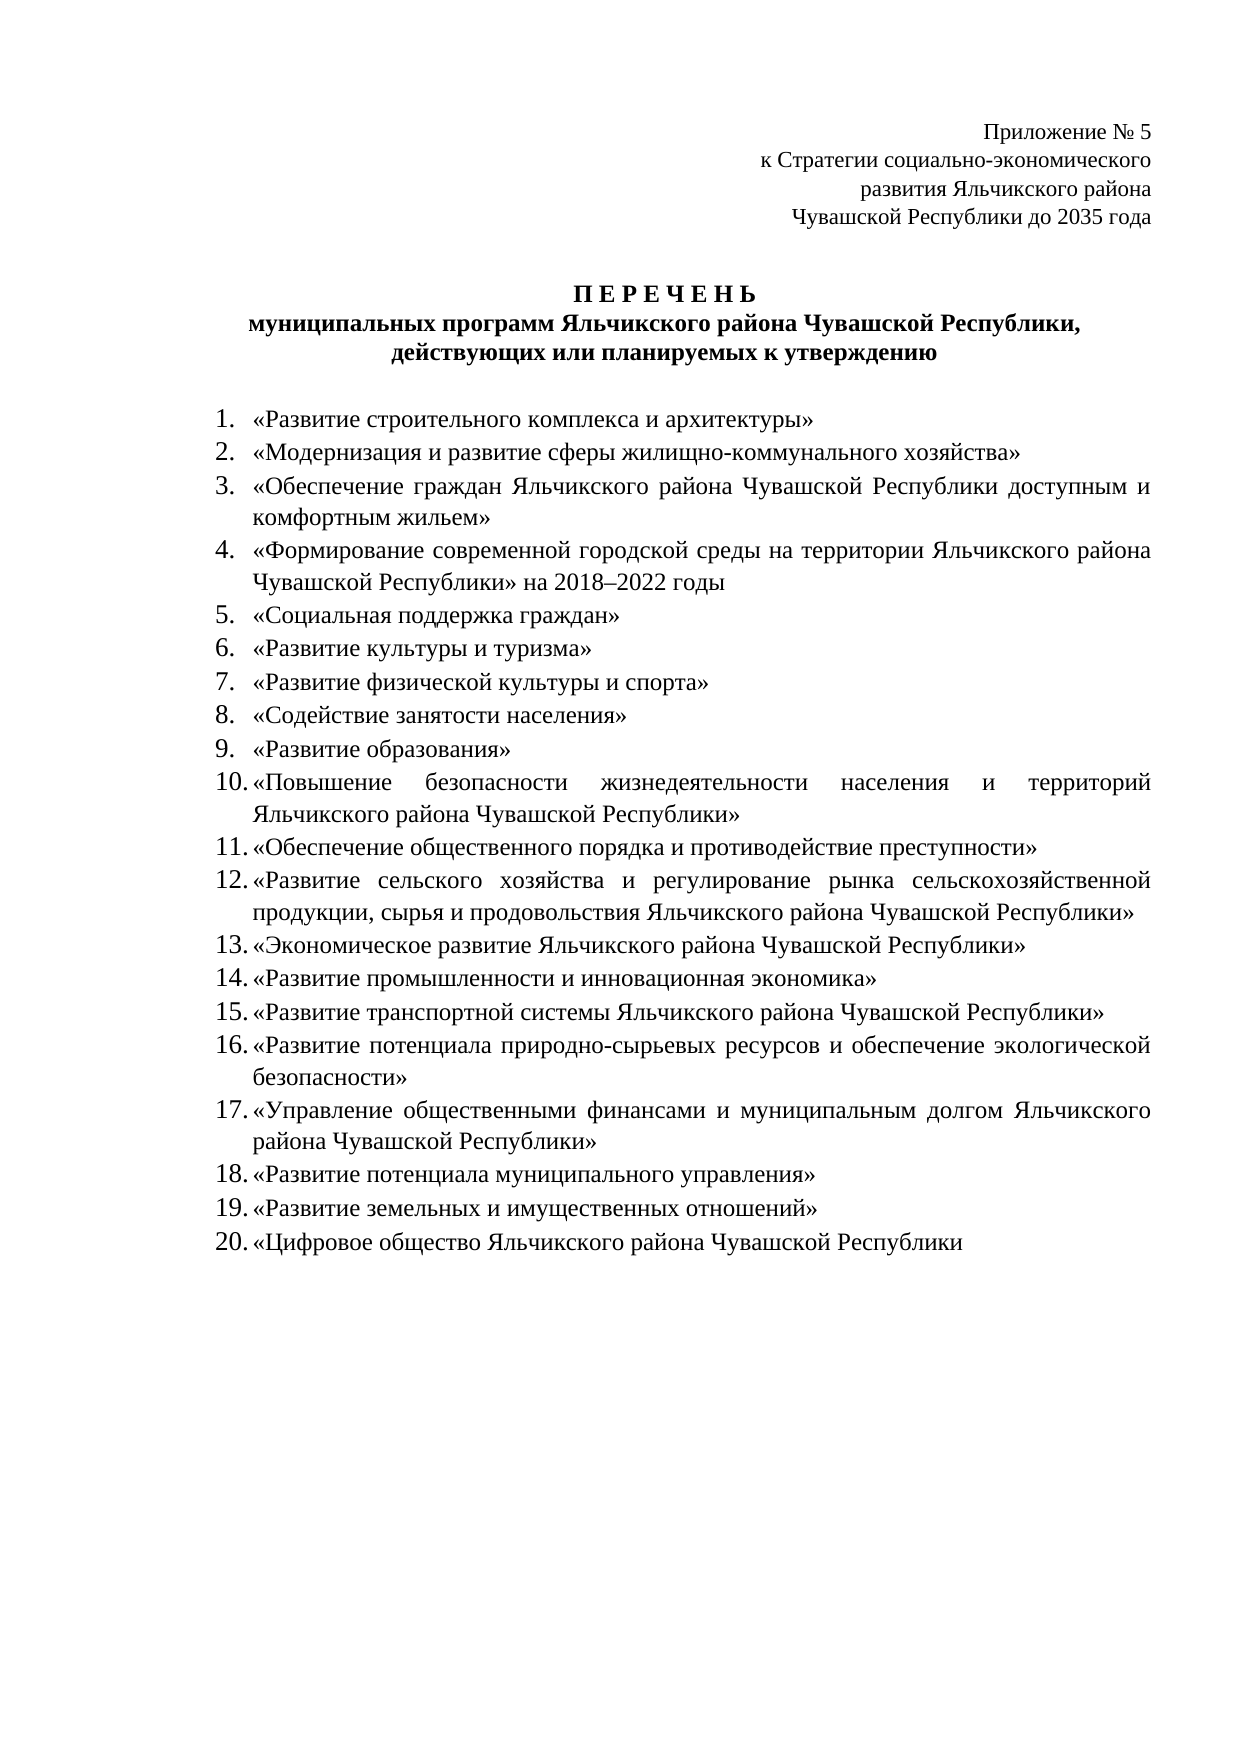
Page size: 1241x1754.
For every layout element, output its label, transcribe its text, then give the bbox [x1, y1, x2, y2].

text действующих или планируемых к утверждению [177, 337, 1152, 366]
list «Развитие сельского хозяйства и регулирование рынка сельскохозяйственной продукции, сырья и продовольствия Яльчикского района Чувашской Республики» [215, 863, 1152, 926]
list «Содействие занятости населения» [215, 698, 1152, 729]
list «Управление общественными финансами и муниципальным долгом Яльчикского района Чувашской Республики» [215, 1093, 1152, 1155]
list «Развитие строительного комплекса и архитектуры» [215, 402, 1152, 433]
list «Развитие физической культуры и спорта» [215, 665, 1152, 696]
text к Стратегии социально-экономического [177, 147, 1152, 173]
text П Е Р Е Ч Е Н Ь [177, 279, 1152, 308]
list «Повышение безопасности жизнедеятельности населения и территорий Яльчикского района Чувашской Республики» [215, 765, 1152, 828]
list «Экономическое развитие Яльчикского района Чувашской Республики» [215, 928, 1152, 959]
list «Развитие культуры и туризма» [215, 631, 1152, 662]
list «Развитие промышленности и инновационная экономика» [215, 961, 1152, 993]
text Приложение № 5 [177, 118, 1152, 144]
list «Цифровое общество Яльчикского района Чувашской Республики [215, 1224, 1152, 1256]
list «Развитие потенциала природно-сырьевых ресурсов и обеспечение экологической безопасности» [215, 1028, 1152, 1091]
list «Обеспечение граждан Яльчикского района Чувашской Республики доступным и комфортным жильем» [215, 469, 1152, 531]
list «Социальная поддержка граждан» [215, 598, 1152, 629]
list «Развитие земельных и имущественных отношений» [215, 1191, 1152, 1222]
list «Развитие потенциала муниципального управления» [215, 1157, 1152, 1189]
text Чувашской Республики до 2035 года [177, 203, 1152, 230]
list «Развитие образования» [215, 732, 1152, 763]
list «Обеспечение общественного порядка и противодействие преступности» [215, 830, 1152, 861]
text развития Яльчикского района [177, 175, 1152, 201]
list «Развитие транспортной системы Яльчикского района Чувашской Республики» [215, 995, 1152, 1026]
text муниципальных программ Яльчикского района Чувашской Республики, [177, 308, 1152, 337]
list «Модернизация и развитие сферы жилищно-коммунального хозяйства» [215, 435, 1152, 466]
list «Формирование современной городской среды на территории Яльчикского района Чувашской Республики» на 2018–2022 годы [215, 533, 1152, 595]
